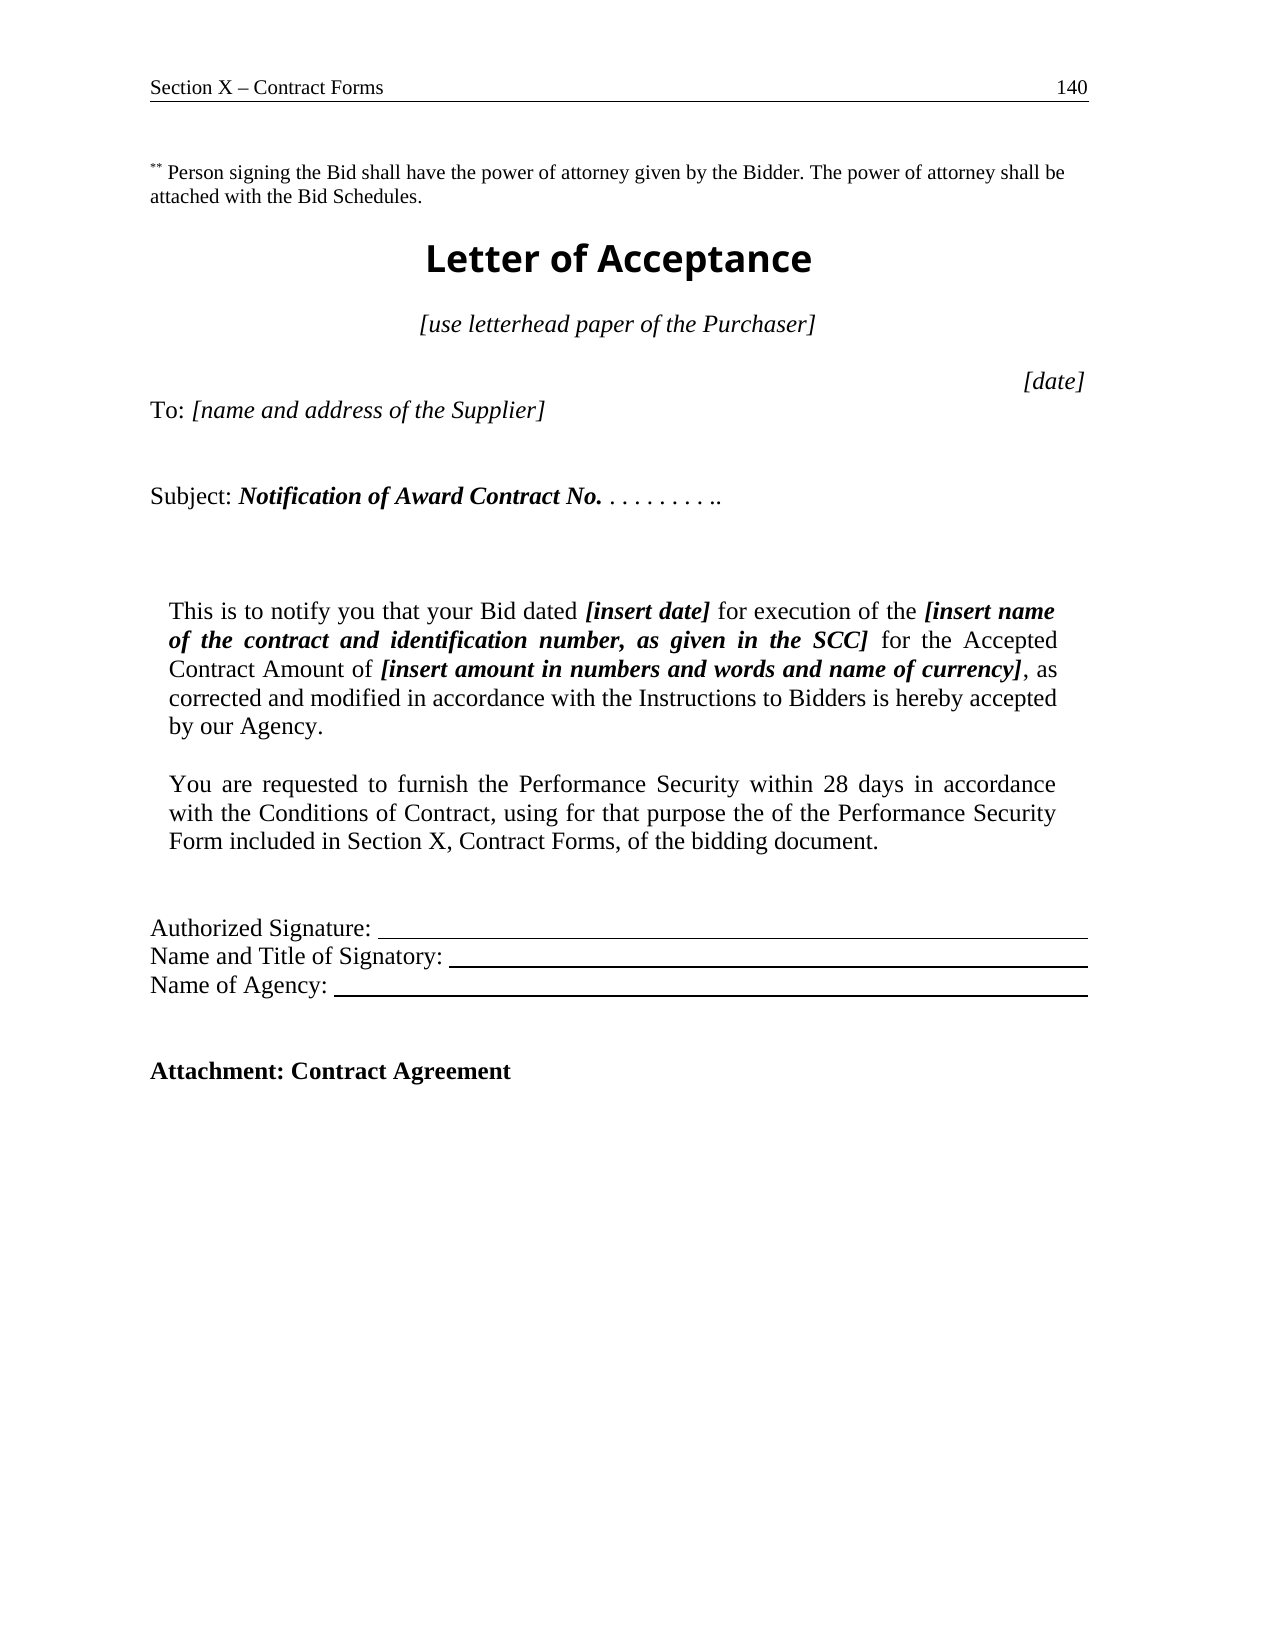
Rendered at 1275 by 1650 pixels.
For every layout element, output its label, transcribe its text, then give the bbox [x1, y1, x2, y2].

text Name of Agency: [150, 970, 1087, 999]
text To: [name and address of the Supplier] [150, 395, 1087, 424]
text Authorized Signature: [150, 913, 1087, 941]
text Subject: Notification of Award Contract No. . . . . . . . . .. [150, 481, 1057, 510]
text This is to notify you that your Bid dated [insert date] for execution of the [insert name of the contract and identification number, as given in the SCC] for the Accepted Contract Amount of [insert amount in numbers and words and name of currency], as corrected and modified in accordance with the Instructions to Bidders is hereby accepted by our Agency. [169, 596, 1057, 740]
text Name and Title of Signatory: [150, 941, 1087, 970]
text ** Person signing the Bid shall have the power of attorney given by the Bidder. The power of attorney shall be attached with the Bid Schedules. [150, 160, 1087, 208]
text You are requested to furnish the Performance Security within 28 days in accordance with the Conditions of Contract, using for that purpose the of the Performance Security Form included in Section X, Contract Forms, of the bidding document. [169, 769, 1057, 855]
text [date] [150, 366, 1087, 395]
text Attachment: Contract Agreement [150, 1056, 1087, 1085]
subtitle Letter of Acceptance [150, 233, 1087, 284]
text [use letterhead paper of the Purchaser] [150, 309, 1087, 338]
